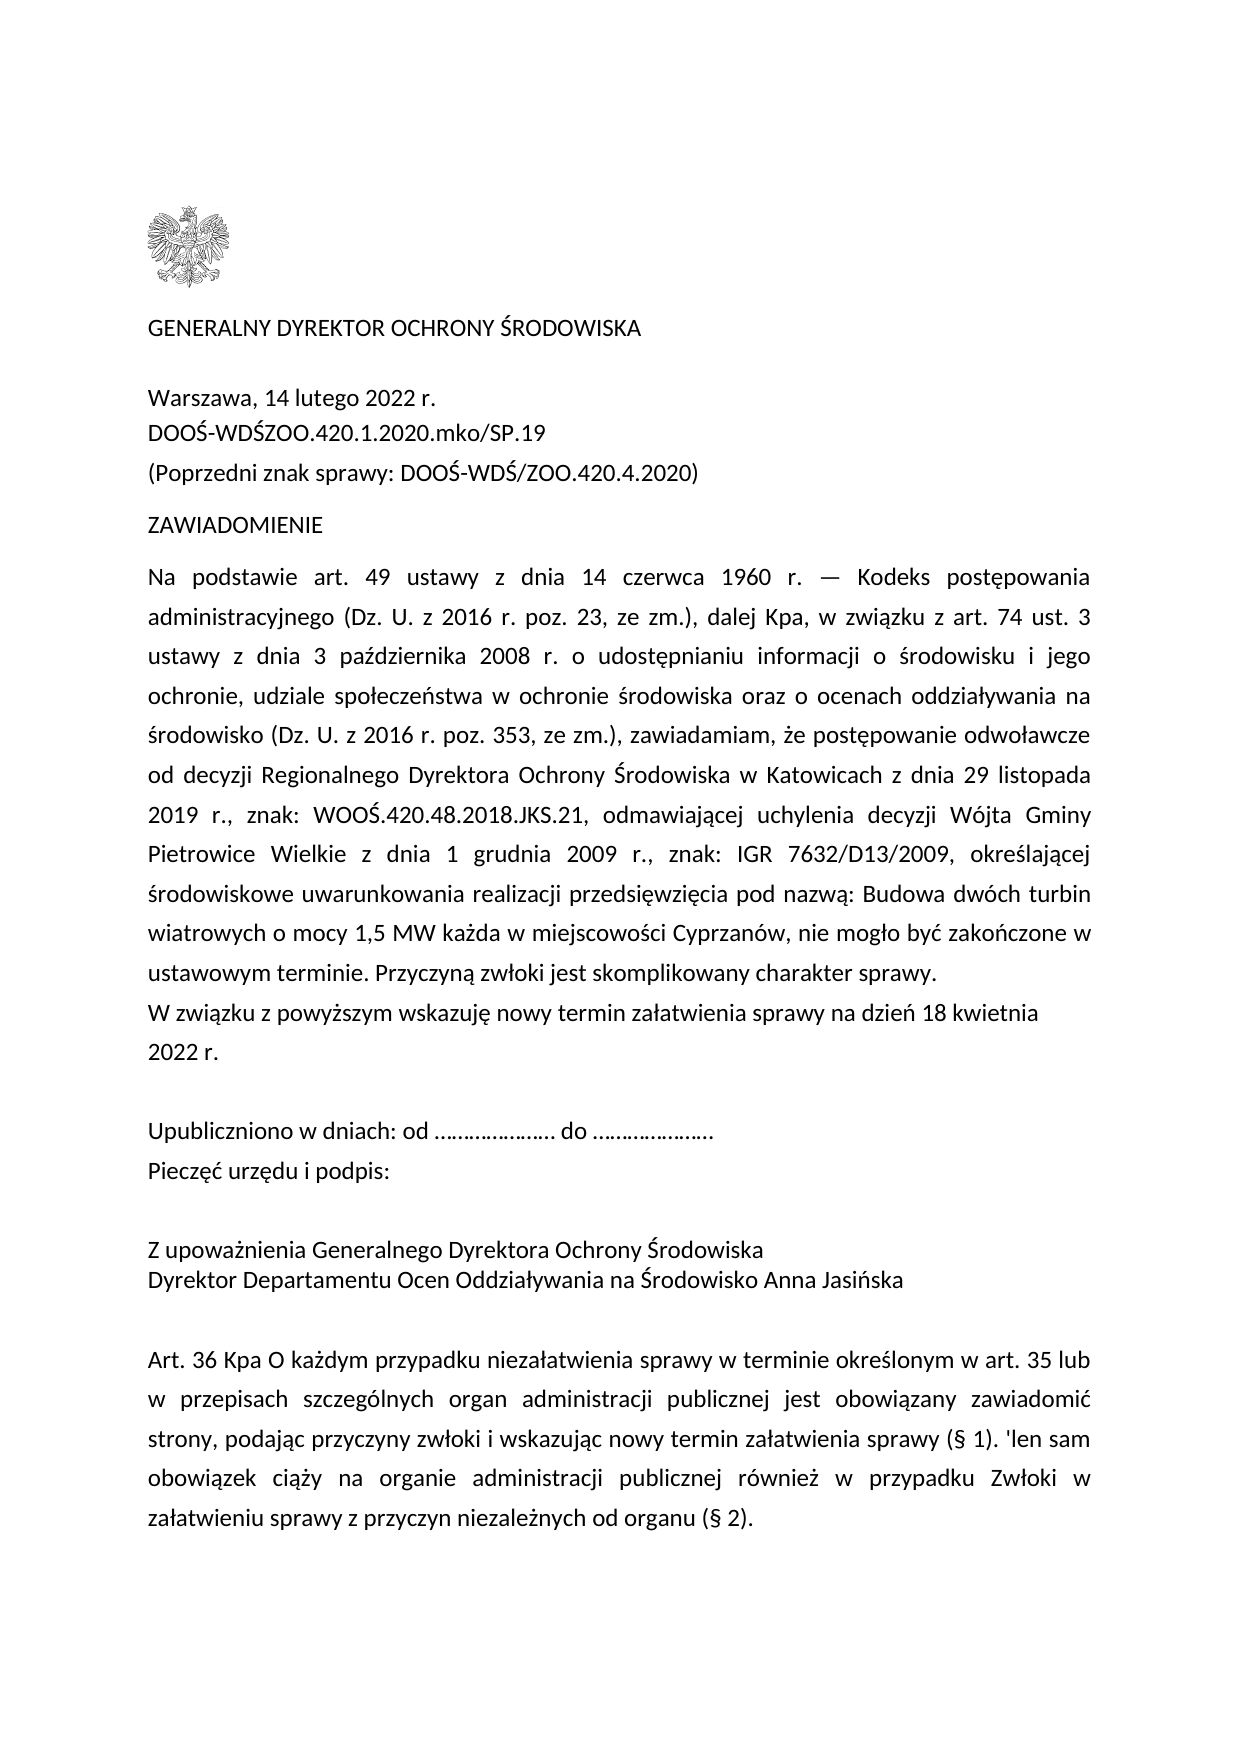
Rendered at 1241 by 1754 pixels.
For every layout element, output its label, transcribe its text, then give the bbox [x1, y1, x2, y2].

text Na podstawie art. 49 ustawy z dnia 14 czerwca 1960 r. — Kodeks postępowania administracyjnego (Dz. U. z 2016 r. poz. 23, ze zm.), dalej Kpa, w związku z art. 74 ust. 3 ustawy z dnia 3 października 2008 r. o udostępnianiu informacji o środowisku i jego ochronie, udziale społeczeństwa w ochronie środowiska oraz o ocenach oddziaływania na środowisko (Dz. U. z 2016 r. poz. 353, ze zm.), zawiadamiam, że postępowanie odwoławcze od decyzji Regionalnego Dyrektora Ochrony Środowiska w Katowicach z dnia 29 listopada 2019 r., znak: WOOŚ.420.48.2018.JKS.21, odmawiającej uchylenia decyzji Wójta Gminy Pietrowice Wielkie z dnia 1 grudnia 2009 r., znak: IGR 7632/D13/2009, określającej środowiskowe uwarunkowania realizacji przedsięwzięcia pod nazwą: Budowa dwóch turbin wiatrowych o mocy 1,5 MW każda w miejscowości Cyprzanów, nie mogło być zakończone w ustawowym terminie. Przyczyną zwłoki jest skomplikowany charakter sprawy. [148, 561, 1092, 988]
text Upubliczniono w dniach: od ………………… do ………………… [148, 1115, 1092, 1146]
text Z upoważnienia Generalnego Dyrektora Ochrony Środowiska [148, 1234, 1092, 1265]
text Dyrektor Departamentu Ocen Oddziaływania na Środowisko Anna Jasińska [148, 1265, 1092, 1295]
text Art. 36 Kpa O każdym przypadku niezałatwienia sprawy w terminie określonym w art. 35 lub w przepisach szczególnych organ administracji publicznej jest obowiązany zawiadomić strony, podając przyczyny zwłoki i wskazując nowy termin załatwienia sprawy (§ 1). 'len sam obowiązek ciąży na organie administracji publicznej również w przypadku Zwłoki w załatwieniu sprawy z przyczyn niezależnych od organu (§ 2). [148, 1344, 1092, 1533]
text Pieczęć urzędu i podpis: [148, 1155, 1092, 1186]
text Warszawa, 14 lutego 2022 r. [148, 382, 1092, 413]
picture [147, 205, 230, 288]
text GENERALNY DYREKTOR OCHRONY ŚRODOWISKA [148, 312, 1092, 343]
text ZAWIADOMIENIE [148, 509, 1092, 540]
text W związku z powyższym wskazuję nowy termin załatwienia sprawy na dzień 18 kwietnia [148, 997, 1092, 1027]
text 2022 r. [148, 1036, 1092, 1067]
text DOOŚ-WDŚZOO.420.1.2020.mko/SP.19 (Poprzedni znak sprawy: DOOŚ-WDŚ/ZOO.420.4.2020) [148, 417, 1092, 488]
